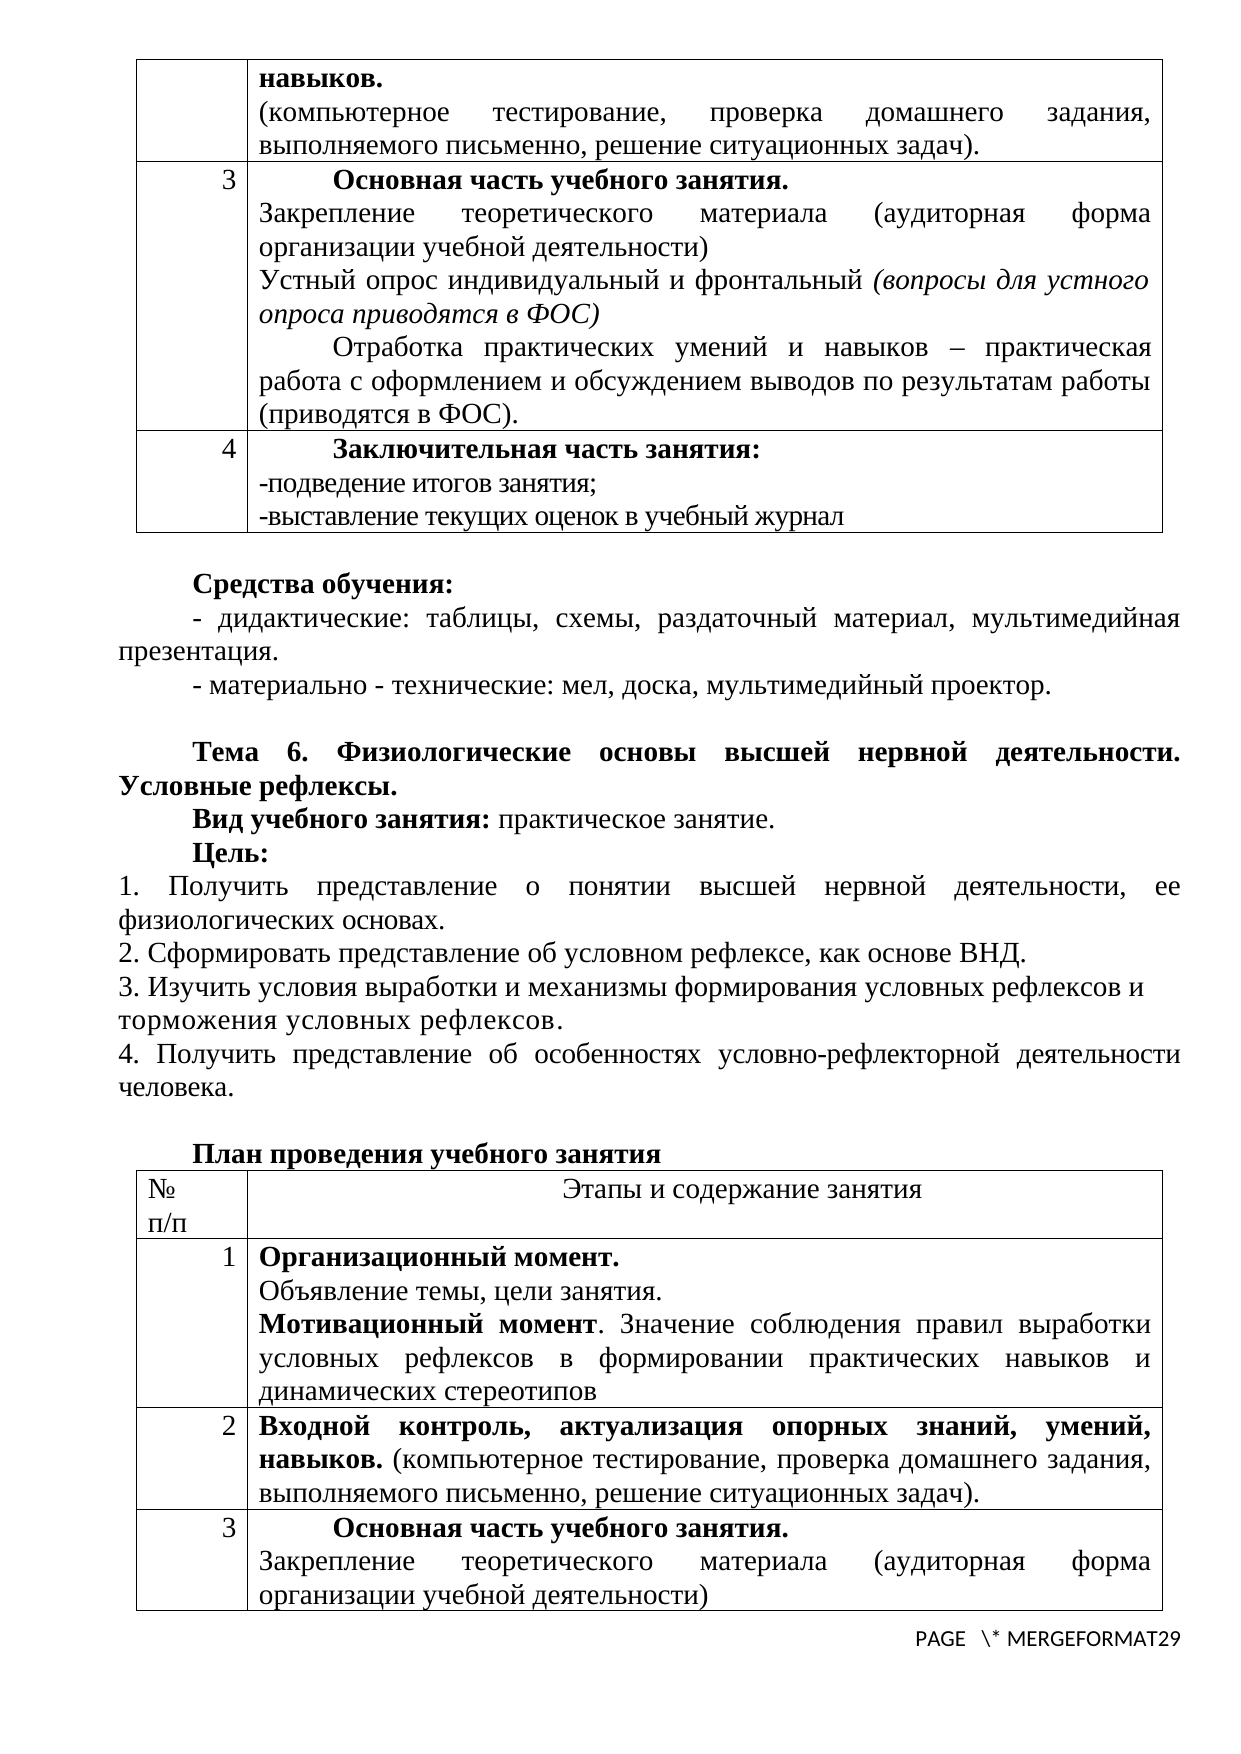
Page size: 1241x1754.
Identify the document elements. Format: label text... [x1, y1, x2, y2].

text торможения условных рефлексов. [118, 1002, 1181, 1036]
text 2. Сформировать представление об условном рефлексе, как основе ВНД. [118, 935, 1181, 969]
table_cell Заключительная часть занятия: -подведение итогов занятия; -выставление текущих оценок в учебный журнал [248, 431, 1162, 532]
text План проведения учебного занятия [118, 1137, 1181, 1170]
text 1. Получить представление о понятии высшей нервной деятельности, ее физиологических основах. [118, 868, 1181, 935]
text Тема 6. Физиологические основы высшей нервной деятельности. Условные рефлексы. [118, 734, 1181, 801]
table_cell Организационный момент. Объявление темы, цели занятия. Мотивационный момент. Значение соблюдения правил выработки условных рефлексов в формировании практических навыков и динамических стереотипов [248, 1239, 1162, 1407]
text Цель: [118, 835, 1181, 868]
text 4. Получить представление об особенностях условно-рефлекторной деятельности человека. [118, 1036, 1181, 1103]
table_cell 3 [137, 162, 247, 430]
text - дидактические: таблицы, схемы, раздаточный материал, мультимедийная презентация. [118, 600, 1181, 667]
table_cell 4 [137, 431, 247, 532]
table_cell 1 [137, 1239, 247, 1407]
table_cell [248, 1510, 1162, 1610]
text Средства обучения: [118, 566, 1181, 600]
table_cell 3 [137, 1510, 247, 1610]
table_cell 2 [137, 1408, 247, 1509]
text 3. Изучить условия выработки и механизмы формирования условных рефлексов и [118, 969, 1181, 1002]
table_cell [248, 60, 1162, 161]
text - материально - технические: мел, доска, мультимедийный проектор. [118, 667, 1181, 701]
text Вид учебного занятия: практическое занятие. [118, 801, 1181, 835]
table_cell 2 [137, 60, 247, 161]
table_header Этапы и содержание занятия [248, 1171, 1162, 1238]
table_header № п/п [137, 1171, 247, 1238]
